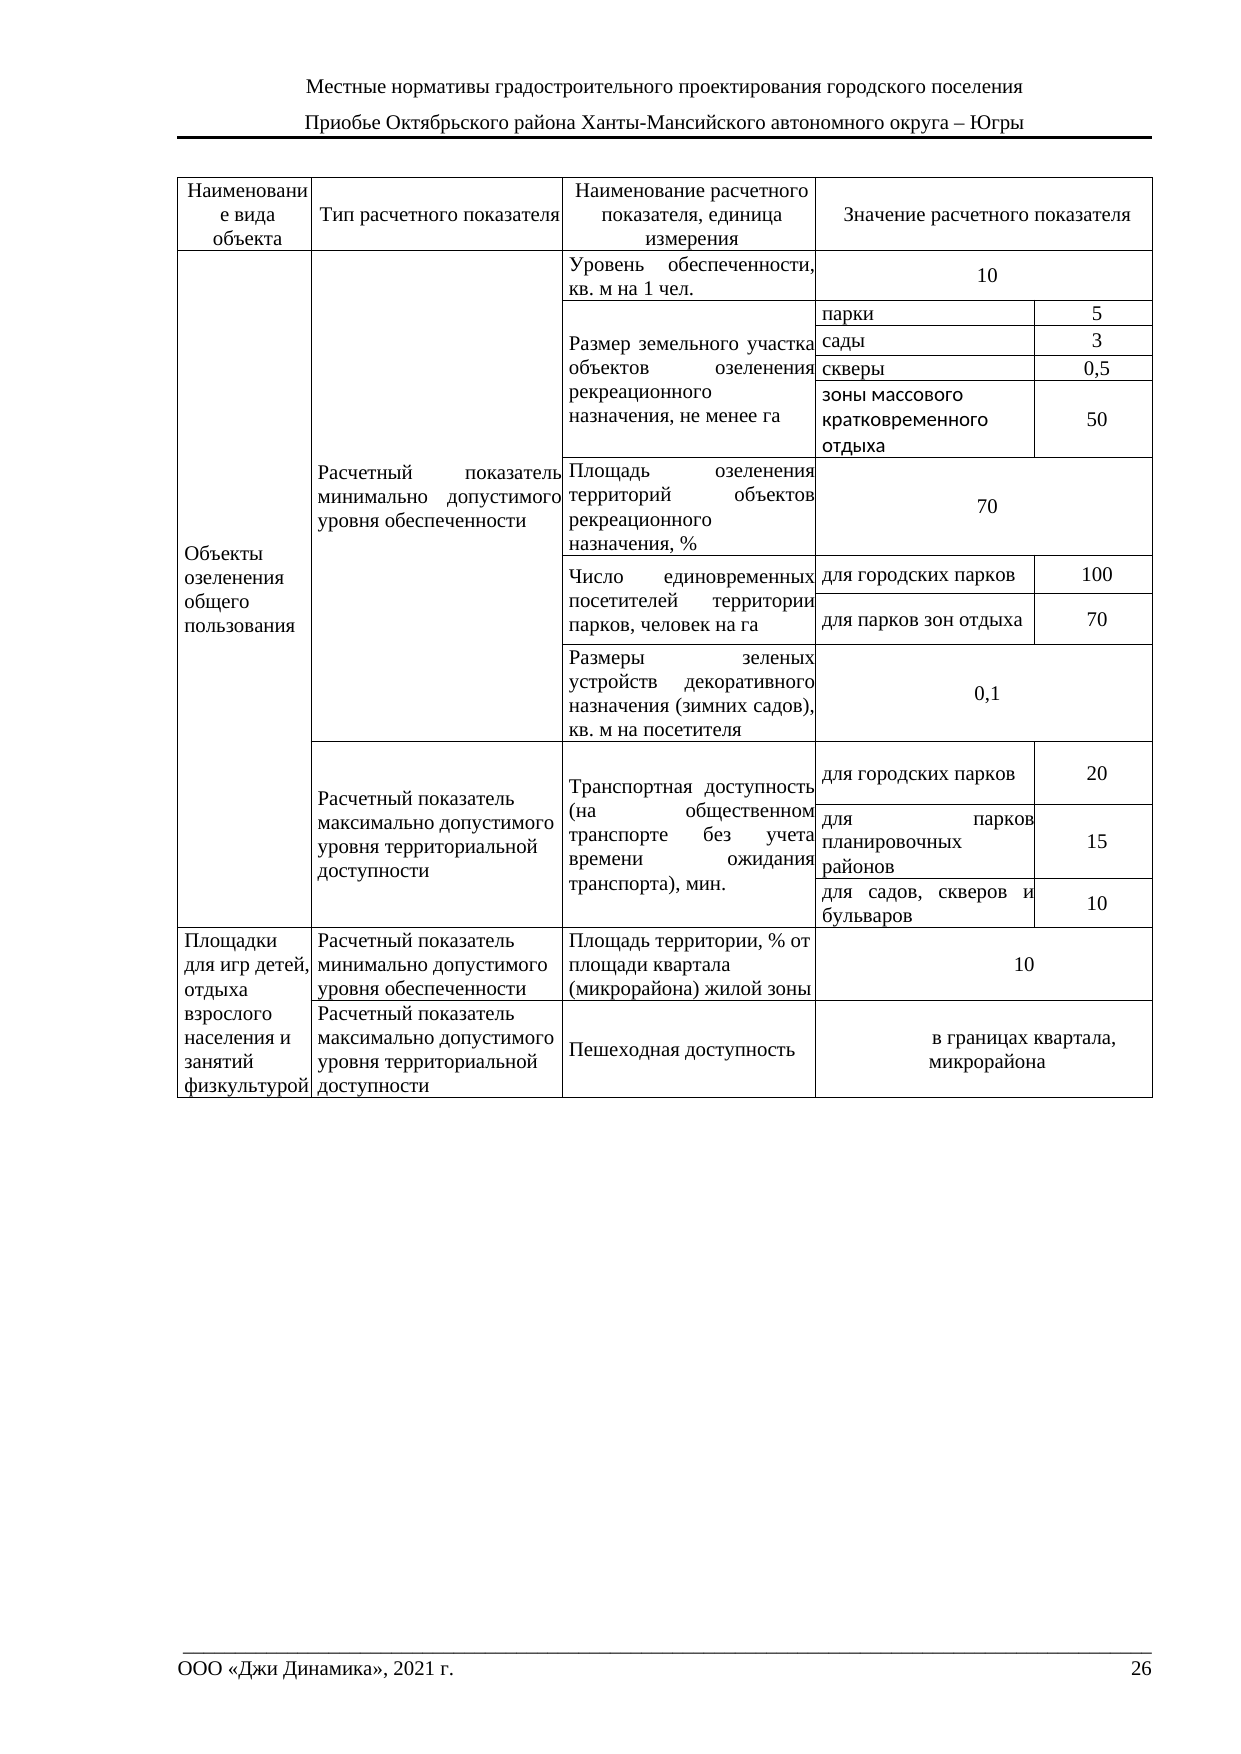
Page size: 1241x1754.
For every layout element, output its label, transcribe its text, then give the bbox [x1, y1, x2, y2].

table_header Тип расчетного показателя [312, 178, 562, 250]
table_cell Площадь территории, % от площади квартала (микрорайона) жилой зоны [563, 928, 815, 1000]
table_cell 20 [1035, 742, 1152, 804]
table_cell Пешеходная доступность [563, 1001, 815, 1097]
table_cell для садов, скверов и бульваров [816, 879, 1034, 927]
table_cell Расчетный показатель минимально допустимого уровня обеспеченности [312, 928, 562, 1000]
table_cell 0,5 [1035, 356, 1152, 380]
table_cell для городских парков [816, 742, 1034, 804]
table_cell Размеры зеленых устройств декоративного назначения (зимних садов), кв. м на посетителя [563, 645, 815, 741]
table_cell Число единовременных посетителей территории парков, человек на га [563, 556, 815, 644]
table_cell 70 [816, 458, 1152, 554]
table_cell 100 [1035, 556, 1152, 593]
table_cell парки [816, 301, 1034, 325]
table_cell 50 [1035, 381, 1152, 457]
table_cell 70 [1035, 594, 1152, 644]
table_cell Площадки для игр детей, отдыха взрослого населения и занятий физкультурой [178, 928, 311, 1097]
table_header Наименование вида объекта [178, 178, 311, 250]
table_cell сады [816, 326, 1034, 355]
table_cell Площадь озеленения территорий объектов рекреационного назначения, % [563, 458, 815, 554]
table_cell 3 [1035, 326, 1152, 355]
table_cell для городских парков [816, 556, 1034, 593]
table_cell 10 [816, 251, 1152, 299]
table_cell 10 [1035, 879, 1152, 927]
table_cell 15 [1035, 805, 1152, 878]
table_cell Расчетный показатель максимально допустимого уровня территориальной доступности [312, 1001, 562, 1097]
table_cell в границах квартала, микрорайона [816, 1001, 1152, 1097]
table_cell Расчетный показатель максимально допустимого уровня территориальной доступности [312, 742, 562, 927]
table_cell Уровень обеспеченности, кв. м на 1 чел. [563, 251, 815, 299]
table_header Значение расчетного показателя [816, 178, 1152, 250]
table_cell 5 [1035, 301, 1152, 325]
table_cell 10 [816, 928, 1152, 1000]
table_cell 0,1 [816, 645, 1152, 741]
table_cell Размер земельного участка объектов озеленения рекреационного назначения, не менее га [563, 301, 815, 457]
table_header Наименование расчетного показателя, единица измерения [563, 178, 815, 250]
table_cell скверы [816, 356, 1034, 380]
table_cell Объекты озеленения общего пользования [178, 251, 311, 927]
table_cell Расчетный показатель минимально допустимого уровня обеспеченности [312, 251, 562, 741]
table_cell для парков зон отдыха [816, 594, 1034, 644]
table_cell для парков планировочных районов [816, 805, 1034, 878]
table_cell зоны массового кратковременного отдыха [816, 381, 1034, 457]
table_cell Транспортная доступность (на общественном транспорте без учета времени ожидания транспорта), мин. [563, 742, 815, 927]
